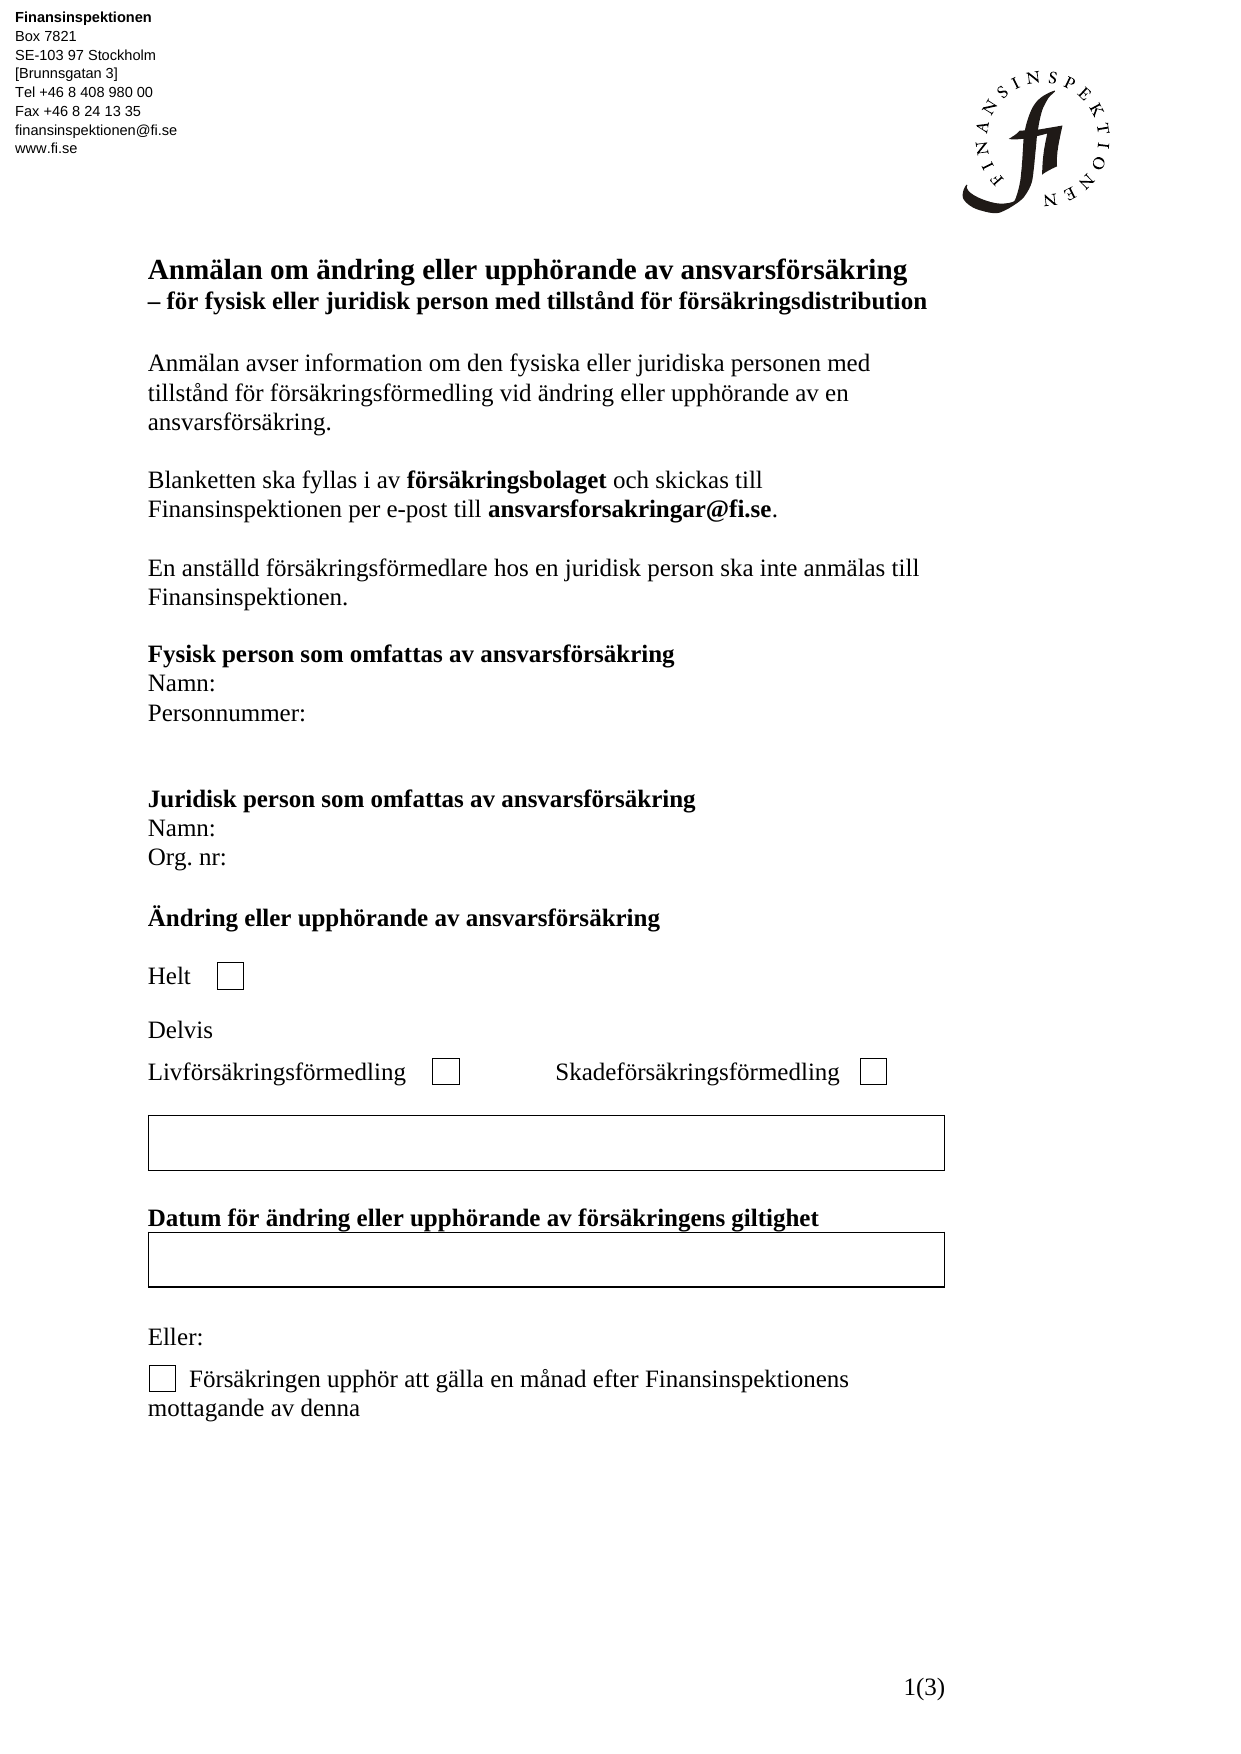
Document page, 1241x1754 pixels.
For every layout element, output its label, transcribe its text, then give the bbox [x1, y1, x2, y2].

text Finansinspektionen. [148, 581, 945, 611]
text Namn: [148, 668, 945, 697]
text – för fysisk eller juridisk person med tillstånd för försäkringsdistribution [148, 285, 945, 314]
text Helt [148, 961, 945, 990]
text Juridisk person som omfattas av ansvarsförsäkring [148, 784, 947, 813]
text Eller: [148, 1322, 947, 1351]
text Anmälan om ändring eller upphörande av ansvarsförsäkring [148, 252, 945, 285]
text Datum för ändring eller upphörande av försäkringens giltighet [148, 1203, 947, 1232]
text Personnummer: [148, 697, 945, 726]
text Försäkringen upphör att gälla en månad efter Finansinspektionens mottagande av denna [148, 1363, 945, 1422]
text Namn: [148, 813, 945, 842]
table_header [149, 1116, 944, 1169]
text Blanketten ska fyllas i av försäkringsbolaget och skickas till Finansinspektionen per e-post till ansvarsforsakringar@fi.se. [148, 465, 945, 523]
text Livförsäkringsförmedling Skadeförsäkringsförmedling [148, 1056, 945, 1086]
text Ändring eller upphörande av ansvarsförsäkring [148, 903, 947, 931]
text Anmälan avser information om den fysiska eller juridiska personen med tillstånd för försäkringsförmedling vid ändring eller upphörande av en ansvarsförsäkring. [148, 348, 945, 436]
text En anställd försäkringsförmedlare hos en juridisk person ska inte anmälas till [148, 552, 945, 581]
table_header [149, 1233, 944, 1286]
text Fysisk person som omfattas av ansvarsförsäkring [148, 639, 947, 668]
text Delvis [148, 1015, 945, 1044]
text Org. nr: [148, 842, 945, 871]
